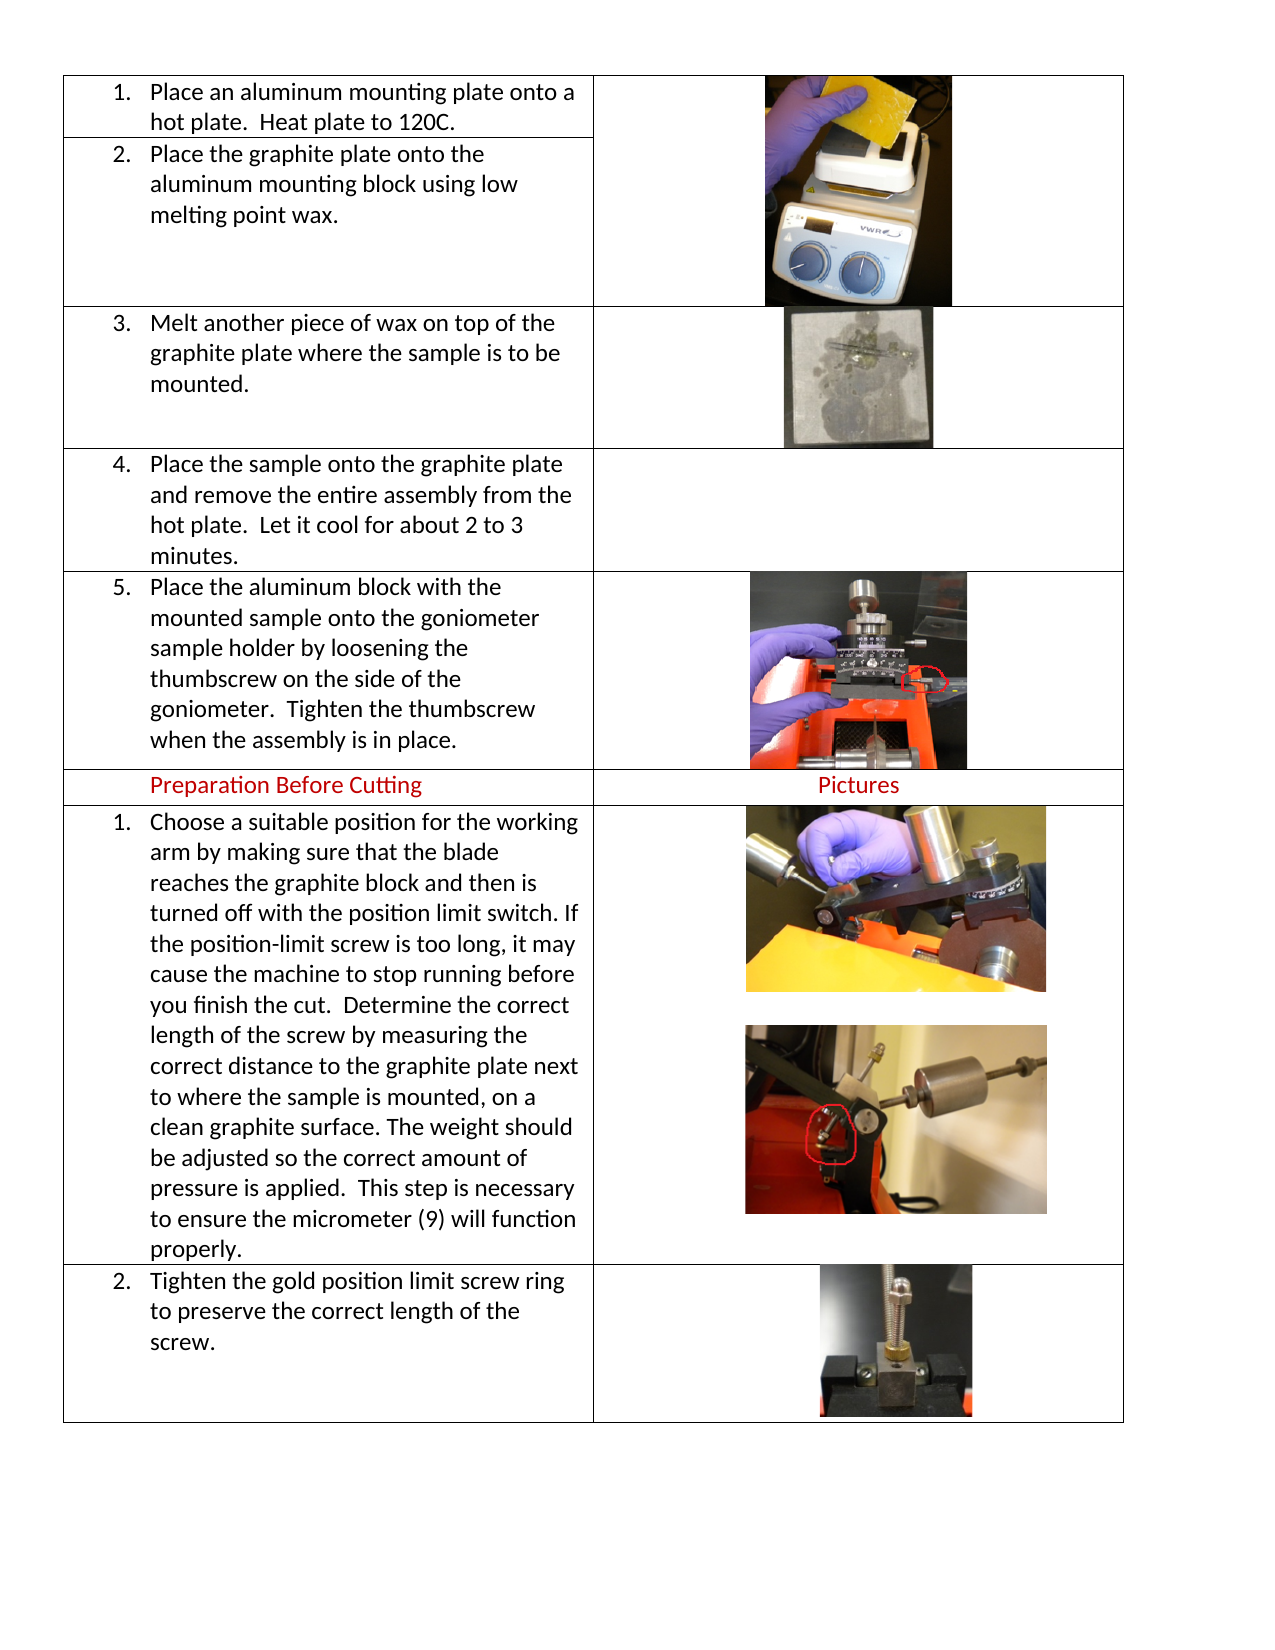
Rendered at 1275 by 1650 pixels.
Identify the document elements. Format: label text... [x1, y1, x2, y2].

table_cell [594, 1265, 1123, 1422]
picture [750, 571, 968, 769]
table_cell Melt another piece of wax on top of the graphite plate where the sample is to be mounted. [64, 307, 593, 447]
table_cell Place the graphite plate onto the aluminum mounting block using low melting point wax. [64, 138, 593, 306]
picture [765, 76, 953, 448]
table_cell Tighten the gold position limit screw ring to preserve the correct length of the screw. [64, 1265, 593, 1422]
picture [746, 806, 1047, 992]
table_cell [594, 806, 1123, 1264]
table_cell [953, 76, 1123, 306]
picture [819, 1264, 973, 1417]
table_cell [594, 449, 1123, 571]
table_cell Pictures [594, 770, 1123, 805]
picture [745, 1025, 1047, 1214]
table_cell Choose a suitable position for the working arm by making sure that the blade reaches the graphite block and then is turned off with the position limit switch. If the position-limit screw is too long, it may cause the machine to stop running before you finish the cut. Determine the correct length of the screw by measuring the correct distance to the graphite plate next to where the sample is mounted, on a clean graphite surface. The weight should be adjusted so the correct amount of pressure is applied. This step is necessary to ensure the micrometer (9) will function properly. [64, 806, 593, 1264]
table_cell Place an aluminum mounting plate onto a hot plate. Heat plate to 120C. [64, 76, 593, 137]
table_cell [968, 572, 1123, 768]
table_cell [594, 76, 765, 306]
table_cell Place the aluminum block with the mounted sample onto the goniometer sample holder by loosening the thumbscrew on the side of the goniometer. Tighten the thumbscrew when the assembly is in place. [64, 572, 593, 768]
table_cell [594, 307, 783, 447]
table_cell [594, 572, 750, 768]
table_cell Preparation Before Cutting [64, 770, 593, 805]
table_cell [934, 307, 1123, 447]
table_cell Place the sample onto the graphite plate and remove the entire assembly from the hot plate. Let it cool for about 2 to 3 minutes. [64, 449, 593, 571]
